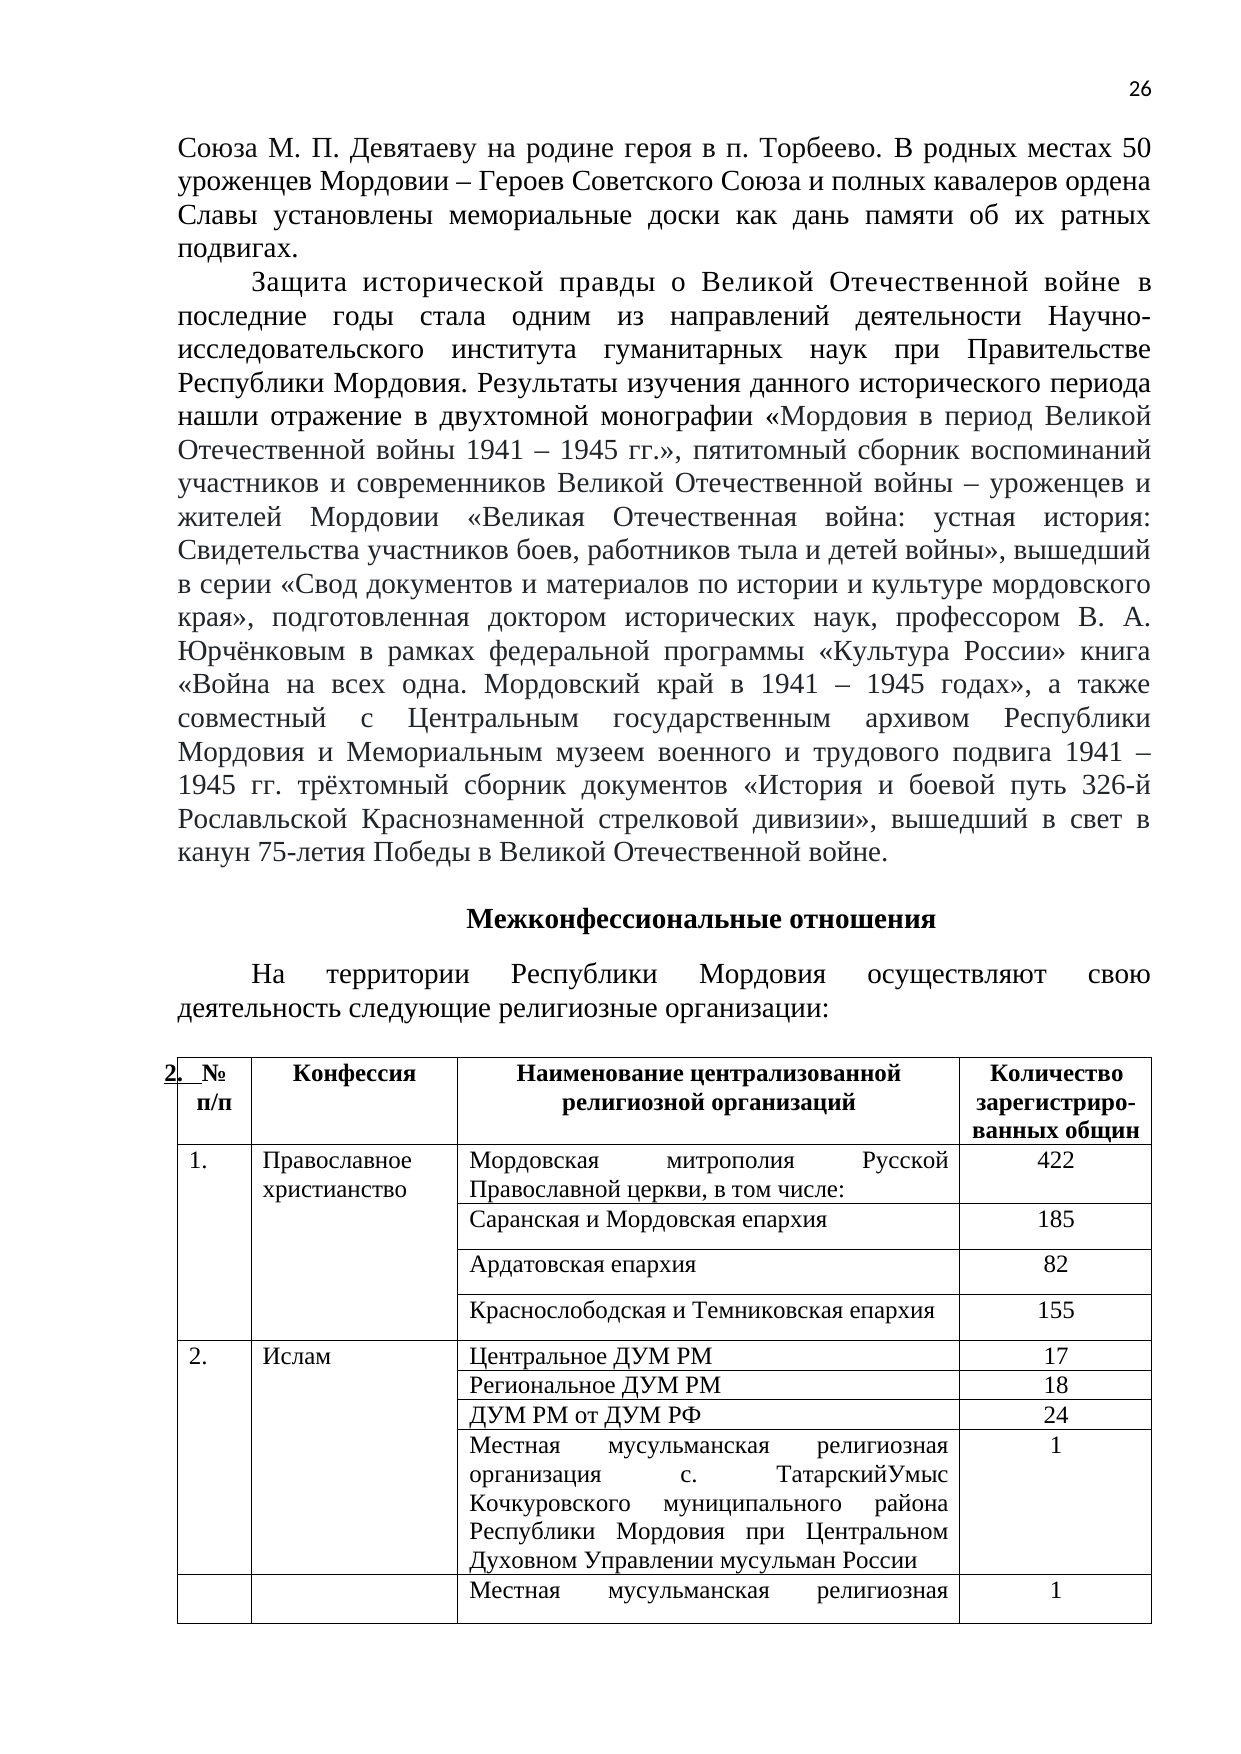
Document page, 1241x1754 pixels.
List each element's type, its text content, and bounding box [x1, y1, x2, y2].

text Межконфессиональные отношения [177, 901, 1152, 935]
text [177, 130, 1152, 264]
table_cell Ислам [252, 1341, 457, 1574]
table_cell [458, 1575, 959, 1623]
table_cell [178, 1575, 251, 1623]
table_cell 185 [960, 1204, 1151, 1248]
table_cell 24 [960, 1400, 1151, 1429]
text Защита исторической правды о Великой Отечественной войне в последние годы стала одним из направлений деятельности Научно-исследовательского института гуманитарных наук при Правительстве Республики Мордовия. Результаты изучения данного исторического периода нашли отражение в двухтомной монографии «Мордовия в период Великой Отечественной войны 1941 – 1945 гг.», пятитомный сборник воспоминаний участников и современников Великой Отечественной войны – уроженцев и жителей Мордовии «Великая Отечественная война: устная история: Свидетельства участников боев, работников тыла и детей войны», вышедший в серии «Свод документов и материалов по истории и культуре мордовского края», подготовленная доктором исторических наук, профессором В. А. Юрчёнковым в рамках федеральной программы «Культура России» книга «Война на всех одна. Мордовский край в 1941 – 1945 годах», а также совместный с Центральным государственным архивом Республики Мордовия и Мемориальным музеем военного и трудового подвига 1941 – 1945 гг. трёхтомный сборник документов «История и боевой путь 326-й Рославльской Краснознаменной стрелковой дивизии», вышедший в свет в канун 75-летия Победы в Великой Отечественной войне. [177, 667, 1152, 868]
table_header Конфессия [252, 1058, 457, 1144]
table_cell Региональное ДУМ РМ [458, 1371, 959, 1399]
table_cell 82 [960, 1250, 1151, 1294]
text На территории Республики Мордовия осуществляют свою деятельность следующие религиозные организации: [177, 956, 1152, 1023]
table_cell 2. [178, 1341, 251, 1574]
table_cell 18 [960, 1371, 1151, 1399]
table_cell 1 [960, 1575, 1151, 1623]
table_header № п/п [178, 1058, 251, 1144]
text Защита исторической правды о Великой Отечественной войне в последние годы стала одним из направлений деятельности Научно-исследовательского института гуманитарных наук при Правительстве Республики Мордовия. Результаты изучения данного исторического периода нашли отражение в двухтомной монографии «Мордовия в период Великой Отечественной войны 1941 – 1945 гг.», пятитомный сборник воспоминаний участников и современников Великой Отечественной войны – уроженцев и жителей Мордовии «Великая Отечественная война: устная история: Свидетельства участников боев, работников тыла и детей войны», вышедший в серии «Свод документов и материалов по истории и культуре мордовского края», подготовленная доктором исторических наук, профессором В. А. Юрчёнковым в рамках федеральной программы «Культура России» книга «Война на всех одна. Мордовский край в 1941 – 1945 годах», а также совместный с Центральным государственным архивом Республики Мордовия и Мемориальным музеем военного и трудового подвига 1941 – 1945 гг. трёхтомный сборник документов «История и боевой путь 326-й Рославльской Краснознаменной стрелковой дивизии», вышедший в свет в канун 75-летия Победы в Великой Отечественной войне. [177, 264, 1152, 633]
table_cell Саранская и Мордовская епархия [458, 1204, 959, 1248]
table_cell 1. [178, 1145, 251, 1340]
table_cell Ардатовская епархия [458, 1250, 959, 1294]
table_header Наименование централизованной религиозной организаций [458, 1058, 959, 1144]
table_cell 1 [960, 1430, 1151, 1574]
table_cell Православное христианство [252, 1145, 457, 1340]
table_cell 422 [960, 1145, 1151, 1203]
table_cell Краснослободская и Темниковская епархия [458, 1295, 959, 1340]
table_cell Мордовская митрополия Русской Православной церкви, в том числе: [458, 1145, 959, 1203]
table_cell 17 [960, 1341, 1151, 1369]
table_cell ДУМ РМ от ДУМ РФ [458, 1400, 959, 1429]
table_cell [252, 1575, 457, 1623]
table_cell 155 [960, 1295, 1151, 1340]
table_cell Местная мусульманская религиозная организация с. ТатарскийУмыс Кочкуровского муниципального района Республики Мордовия при Центральном Духовном Управлении мусульман России [458, 1430, 959, 1574]
table_cell Центральное ДУМ РМ [458, 1341, 959, 1369]
